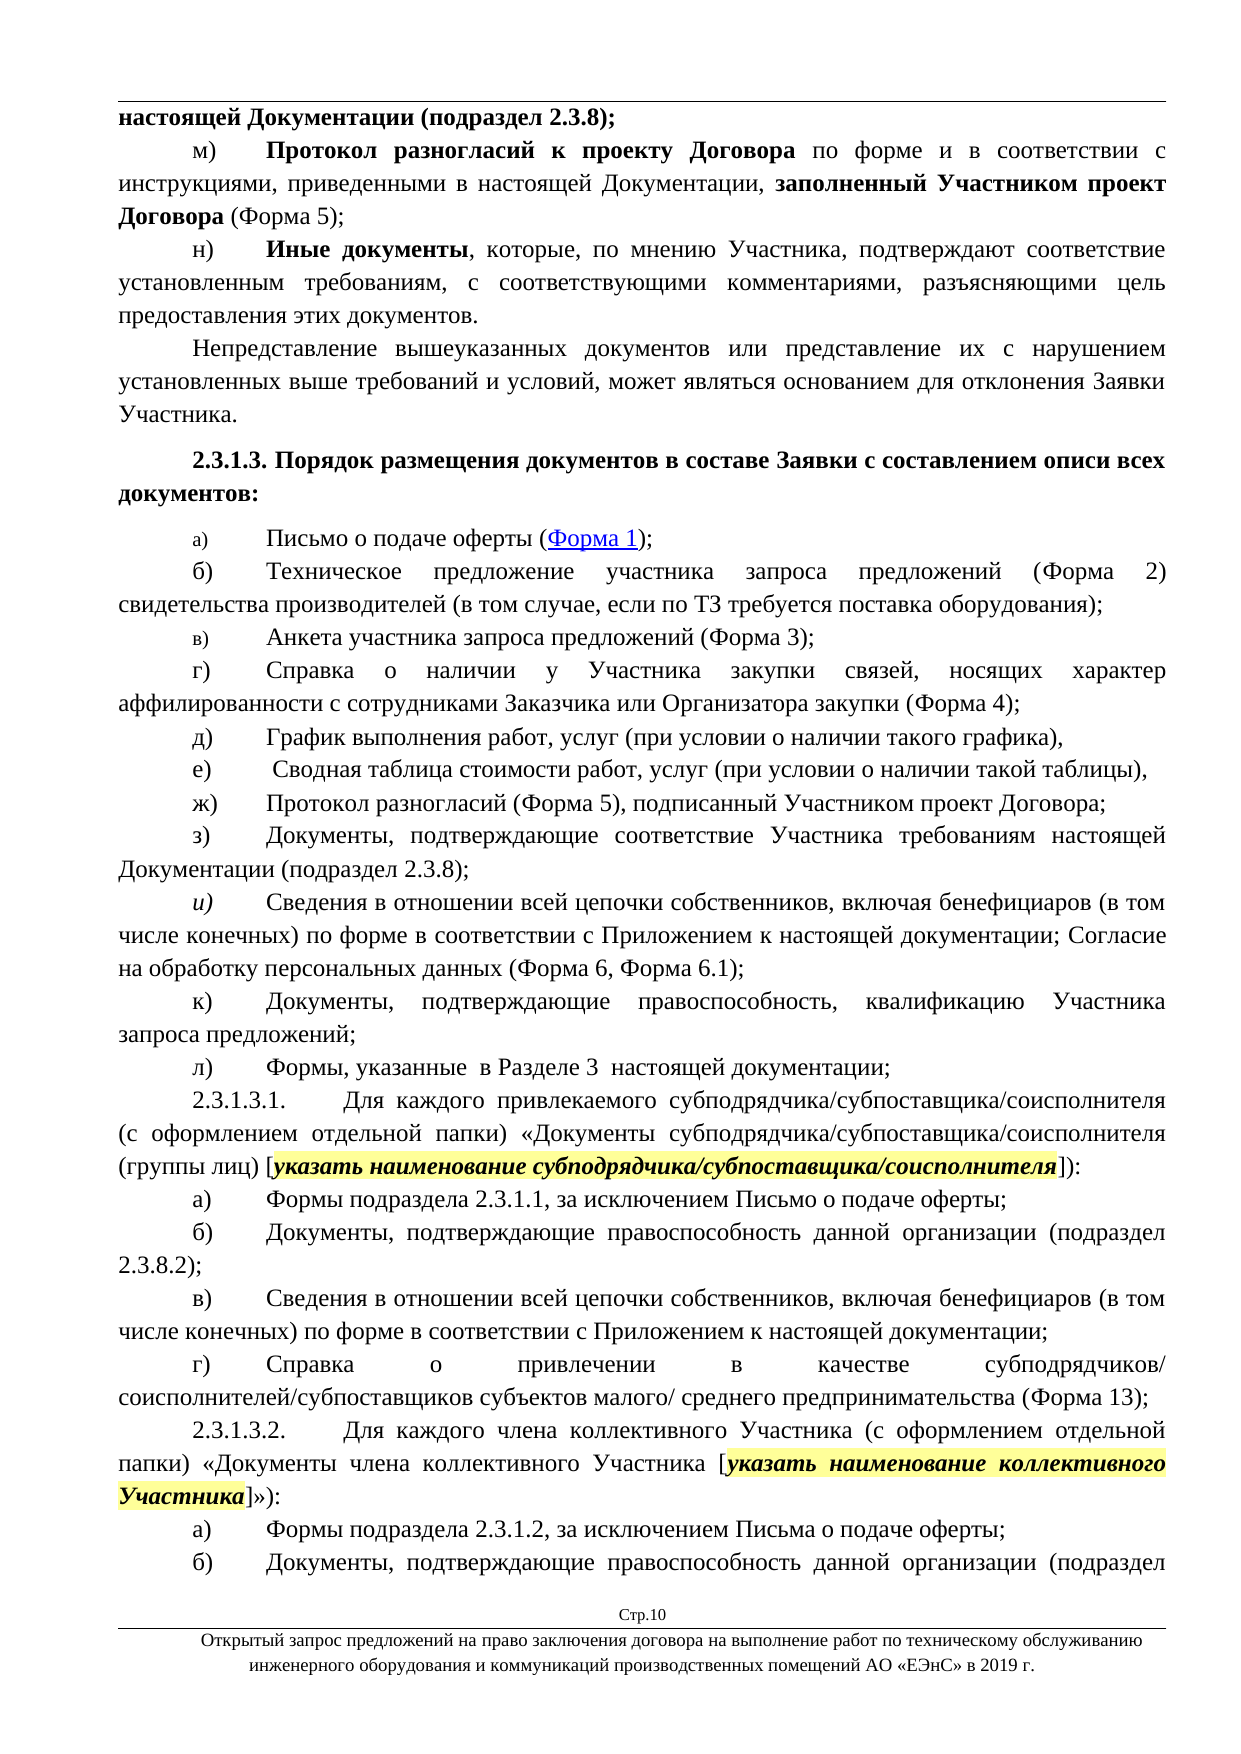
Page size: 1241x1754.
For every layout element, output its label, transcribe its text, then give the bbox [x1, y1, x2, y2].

text Иные документы, которые, по мнению Участника, подтверждают соответствие установленным требованиям, с соответствующими комментариями, разъясняющими цель предоставления этих документов. [118, 234, 1166, 329]
text Протокол разногласий (Форма 5), подписанный Участником проект Договора; [118, 788, 1166, 816]
text Для каждого члена коллективного Участника (с оформлением отдельной папки) «Документы члена коллективного Участника [указать наименование коллективного Участника]»): [118, 1415, 1166, 1510]
list Для каждого привлекаемого субподрядчика/субпоставщика/соисполнителя (с оформлением отдельной папки) «Документы субподрядчика/субпоставщика/соисполнителя (группы лиц) [указать наименование субподрядчика/субпоставщика/соисполнителя]): [118, 1085, 1166, 1179]
text Формы, указанные в Разделе 3 настоящей документации; [118, 1052, 1166, 1081]
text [118, 102, 1166, 131]
text Анкета участника запроса предложений (Форма 3); [118, 622, 1166, 651]
text Письмо о подаче оферты (Форма 1); [118, 523, 1166, 552]
text Документы, подтверждающие соответствие Участника требованиям настоящей Документации (подраздел 2.3.8); [118, 821, 1166, 882]
text Техническое предложение участника запроса предложений (Форма 2) свидетельства производителей (в том случае, если по ТЗ требуется поставка оборудования); [118, 556, 1166, 618]
text Документы, подтверждающие правоспособность данной организации (подраздел 2.3.8.2); [118, 1217, 1166, 1279]
text Порядок размещения документов в составе Заявки с составлением описи всех документов: [118, 445, 1166, 507]
text Документы, подтверждающие правоспособность, квалификацию Участника запроса предложений; [118, 986, 1166, 1047]
text Справка о наличии у Участника закупки связей, носящих характер аффилированности с сотрудниками Заказчика или Организатора закупки (Форма 4); [118, 656, 1166, 717]
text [118, 1547, 1166, 1576]
text Справка о привлечении в качестве субподрядчиков/ соисполнителей/субпоставщиков субъектов малого/ среднего предпринимательства (Форма 13); [118, 1349, 1166, 1411]
text График выполнения работ, услуг (при условии о наличии такого графика), [118, 722, 1166, 750]
text Сведения в отношении всей цепочки собственников, включая бенефициаров (в том числе конечных) по форме в соответствии с Приложением к настоящей документации; Согласие на обработку персональных данных (Форма 6, Форма 6.1); [118, 887, 1166, 981]
text Протокол разногласий к проекту Договора по форме и в соответствии с инструкциями, приведенными в настоящей Документации, заполненный Участником проект Договора (Форма 5); [118, 135, 1166, 230]
text Сводная таблица стоимости работ, услуг (при условии о наличии такой таблицы), [118, 754, 1166, 783]
list Непредставление вышеуказанных документов или представление их с нарушением установленных выше требований и условий, может являться основанием для отклонения Заявки Участника. [118, 333, 1166, 428]
text Формы подраздела 2.3.1.1, за исключением Письмо о подаче оферты; [118, 1184, 1166, 1213]
text Формы подраздела 2.3.1.2, за исключением Письма о подаче оферты; [118, 1514, 1166, 1543]
